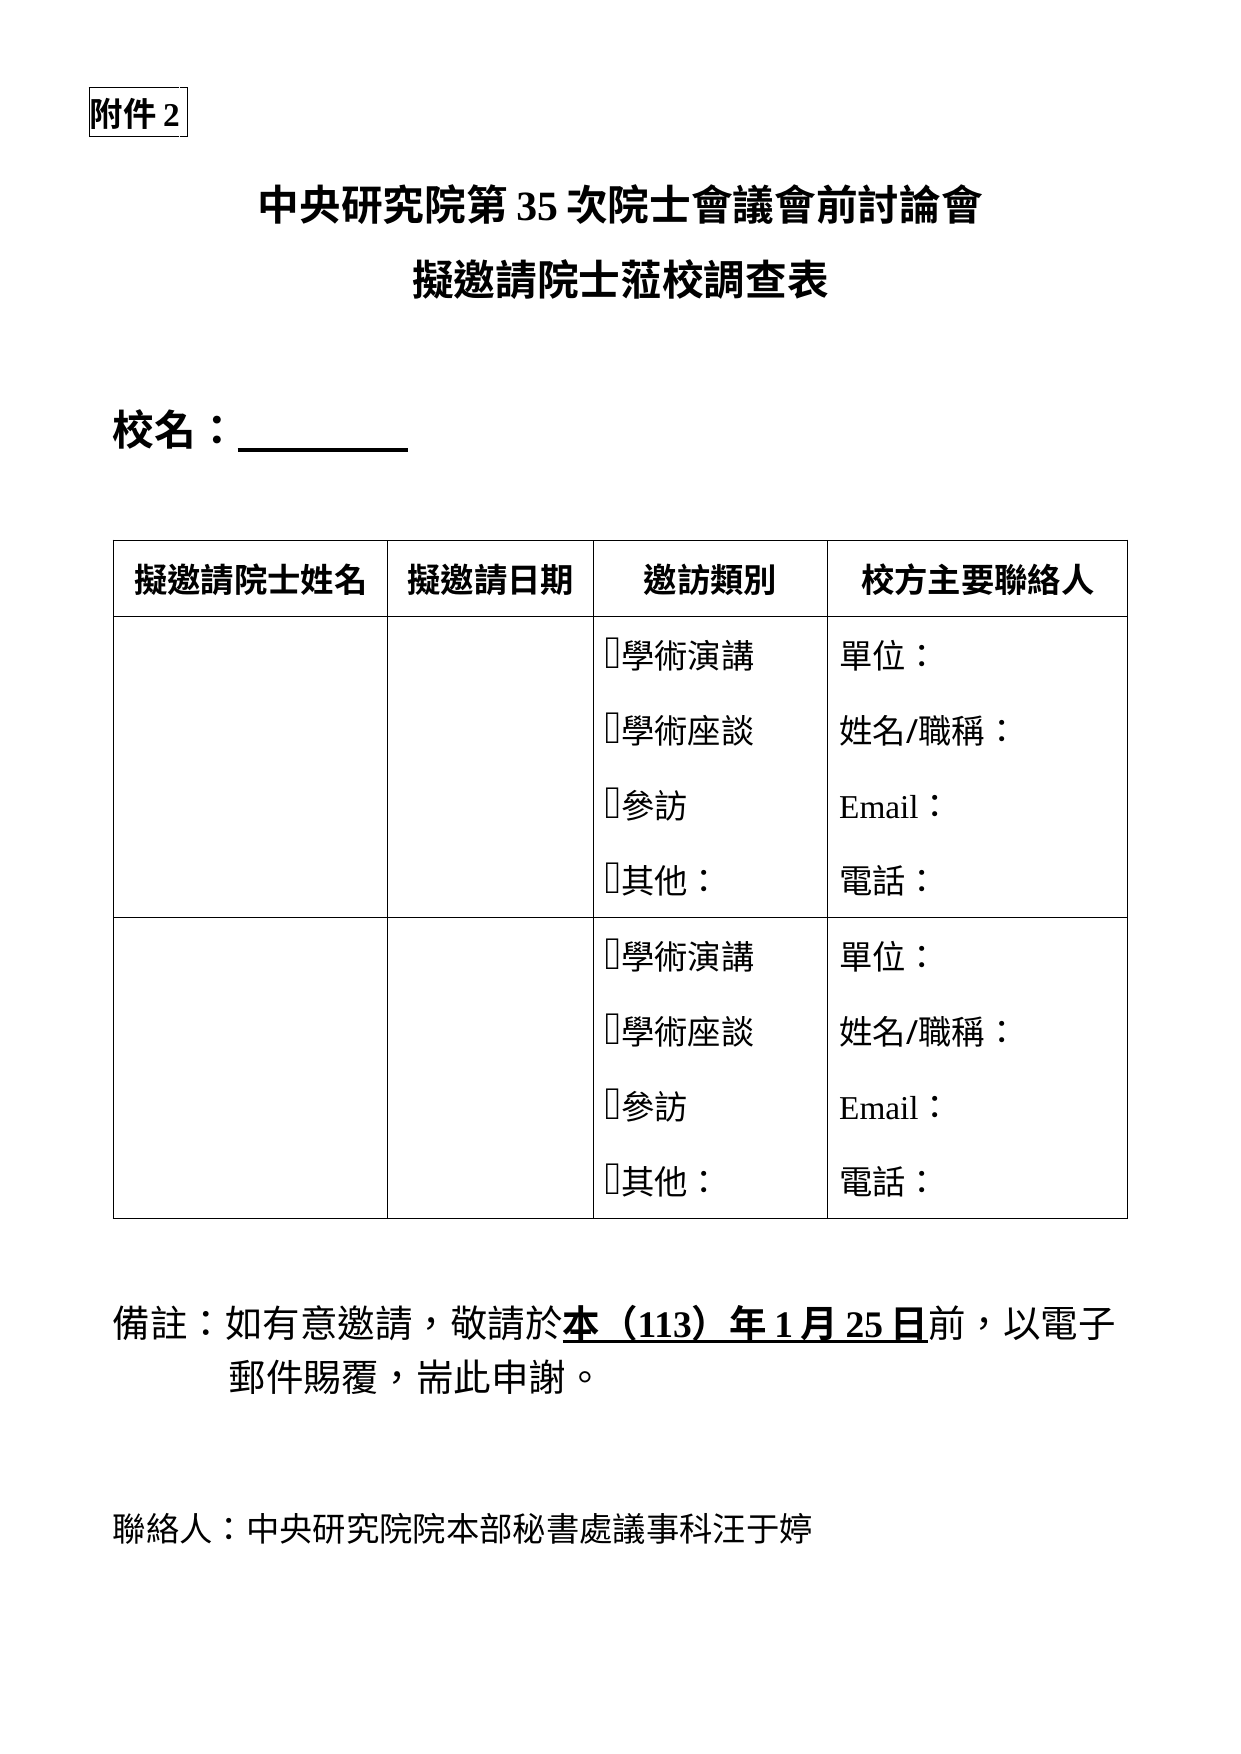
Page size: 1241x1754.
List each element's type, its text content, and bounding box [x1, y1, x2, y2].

table_cell [114, 617, 387, 917]
text 擬邀請院士蒞校調查表 [112, 239, 1128, 314]
text 備註：如有意邀請，敬請於本（113）年1月25日前，以電子郵件賜覆，耑此申謝。 [112, 1294, 1128, 1402]
text 聯絡人：中央研究院院本部秘書處議事科汪于婷 [112, 1503, 1128, 1551]
table_cell [388, 617, 593, 917]
table_cell 單位： 姓名/職稱： Email： 電話： [828, 617, 1127, 917]
table_header 擬邀請院士姓名 [114, 541, 387, 616]
table_cell 學術演講 學術座談 參訪 其他： [594, 918, 827, 1218]
text 校名： [112, 389, 1128, 464]
table_cell 單位： 姓名/職稱： Email： 電話： [828, 918, 1127, 1218]
table_header 校方主要聯絡人 [828, 541, 1127, 616]
table_cell [114, 918, 387, 1218]
table_header 擬邀請日期 [388, 541, 593, 616]
table_cell [388, 918, 593, 1218]
text 中央研究院第35次院士會議會前討論會 [112, 164, 1128, 239]
table_cell 學術演講 學術座談 參訪 其他： [594, 617, 827, 917]
table_header 邀訪類別 [594, 541, 827, 616]
